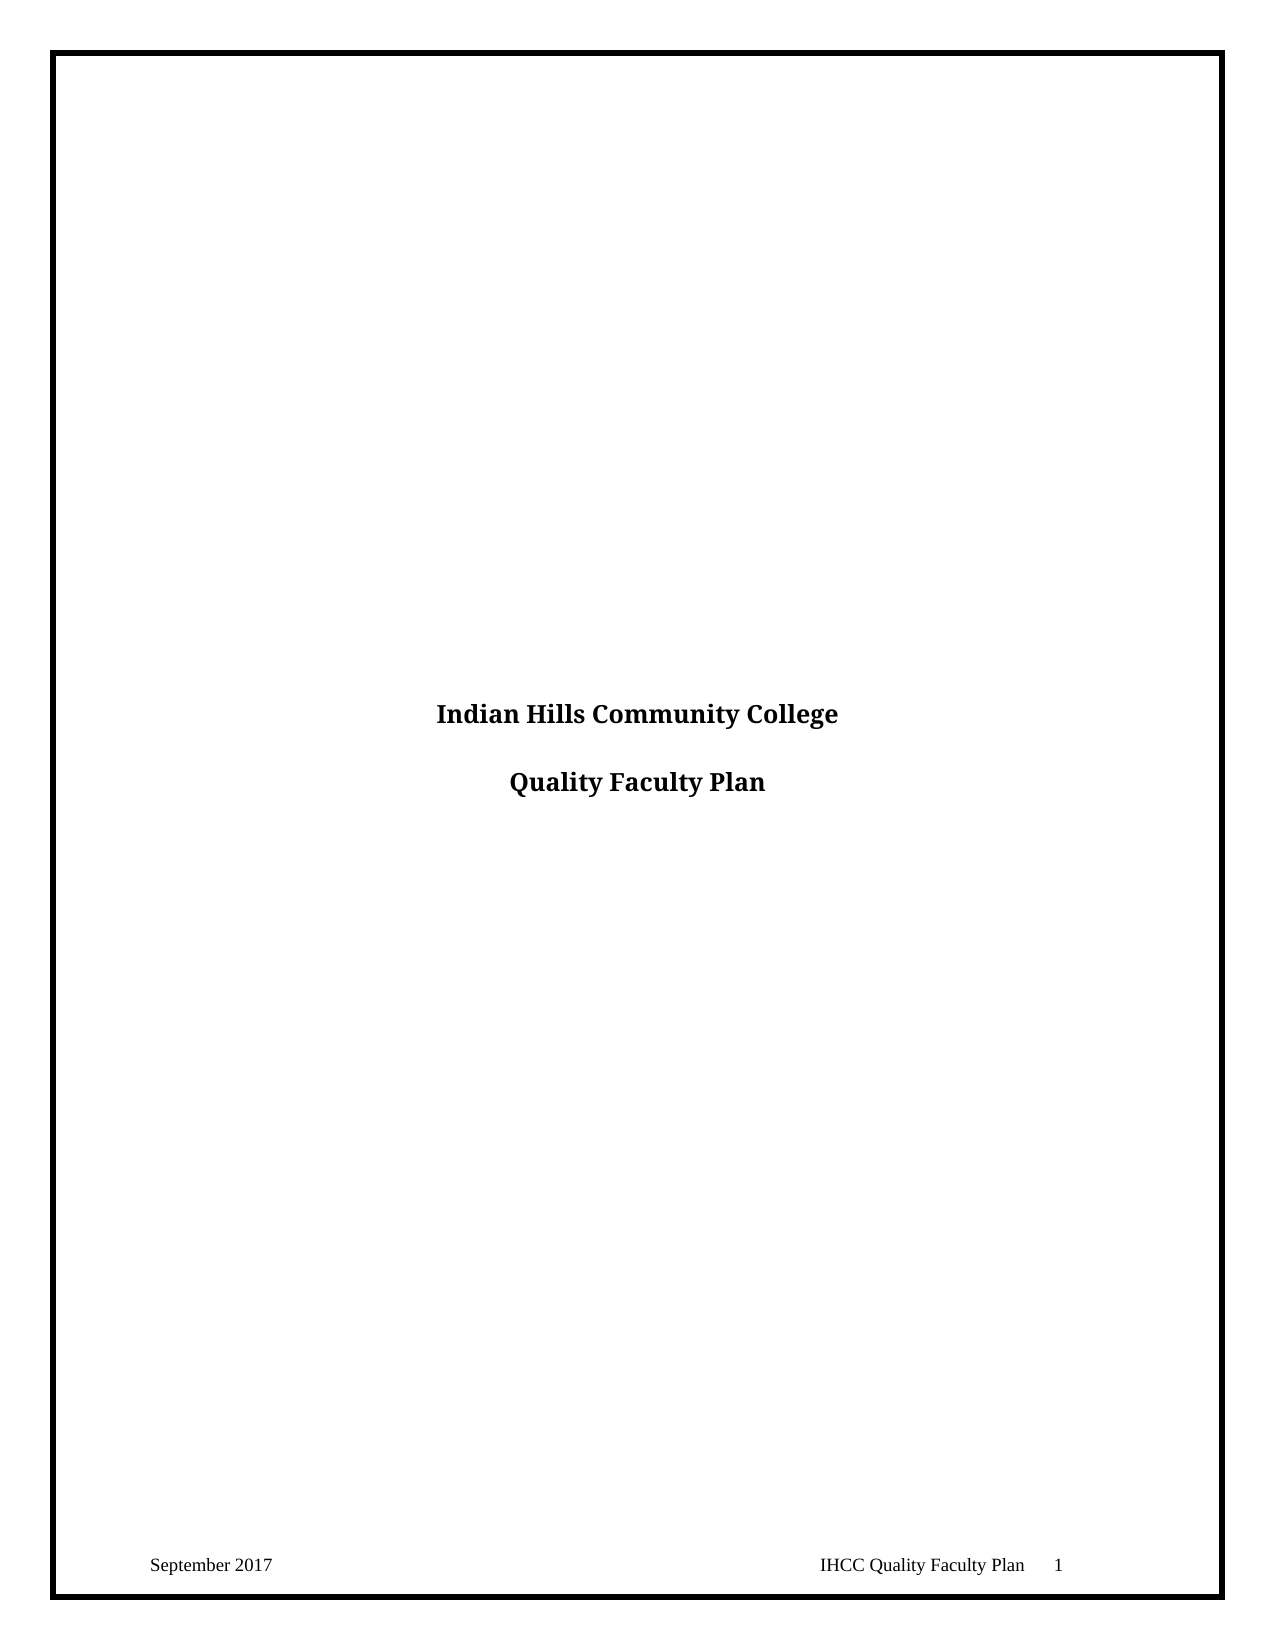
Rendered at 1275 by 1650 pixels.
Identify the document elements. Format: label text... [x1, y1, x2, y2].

text Quality Faculty Plan [150, 764, 1125, 798]
text Indian Hills Community College [150, 696, 1125, 730]
